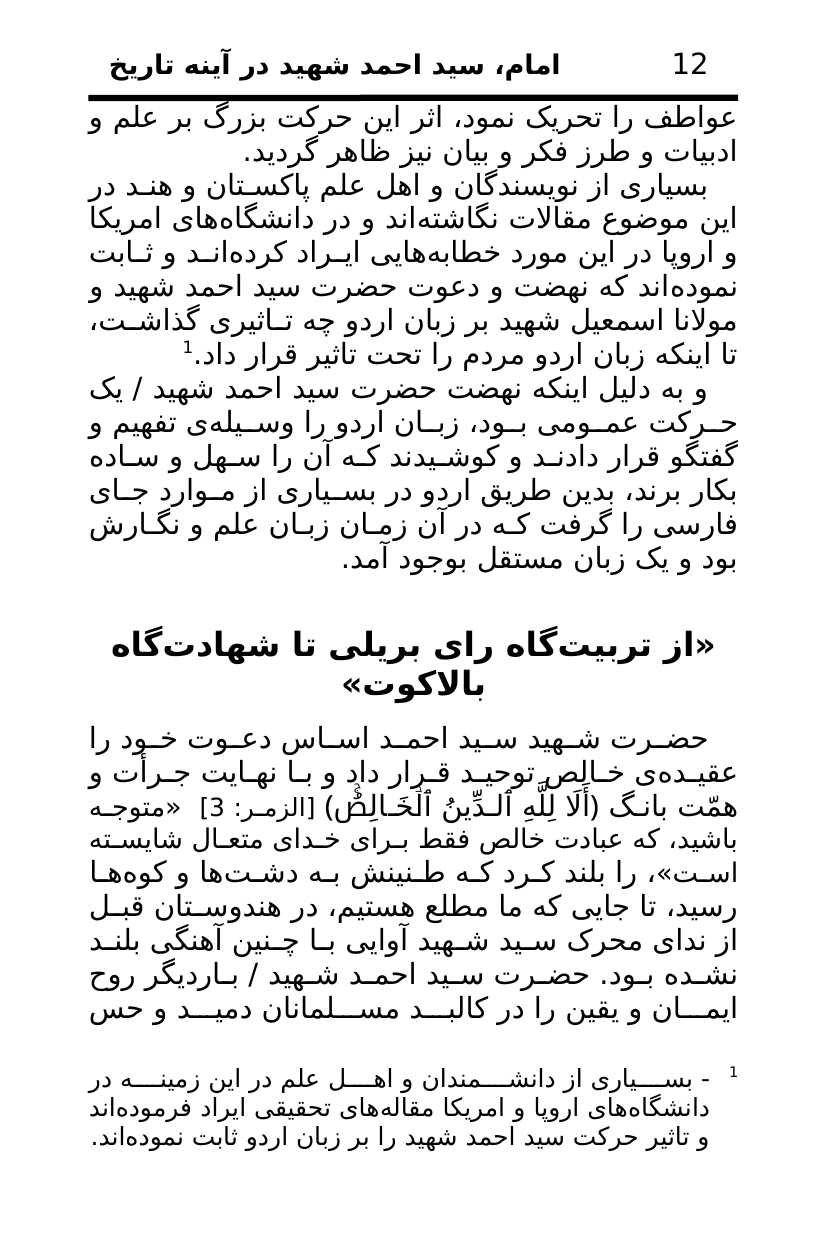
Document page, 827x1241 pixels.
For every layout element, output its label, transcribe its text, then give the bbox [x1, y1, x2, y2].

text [89, 722, 738, 1025]
text «از تربیت‌گاه رای بریلی تا شهادت‌گاه بالاکوت» [89, 625, 738, 703]
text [89, 100, 738, 168]
text و به دلیل اینکه نهضت حضرت سید احمد شهید / یک حرکت عمومی بود، زبان اردو را وسیله‌ی تفهیم و گفتگو قرار دادند و کوشیدند که آن را سهل و ساده بکار برند، بدین طریق اردو در بسیاری از موارد جای فارسی را گرفت که در آن زمان زبان علم و نگارش بود و یک زبان مستقل بوجود آمد. [89, 372, 738, 575]
text بسیاری از نویسندگان و اهل علم پاکستان و هند در این موضوع مقالات نگاشته‌اند و در دانشگاه‌های امریکا و اروپا در این مورد خطابه‌هایی ایراد کرده‌اند و ثابت نموده‌اند که نهضت و دعوت حضرت سید احمد شهید و مولانا اسمعیل شهید بر زبان اردو چه تاثیری گذاشت، تا اینکه زبان اردو مردم را تحت تاثیر قرار داد. [89, 168, 738, 372]
